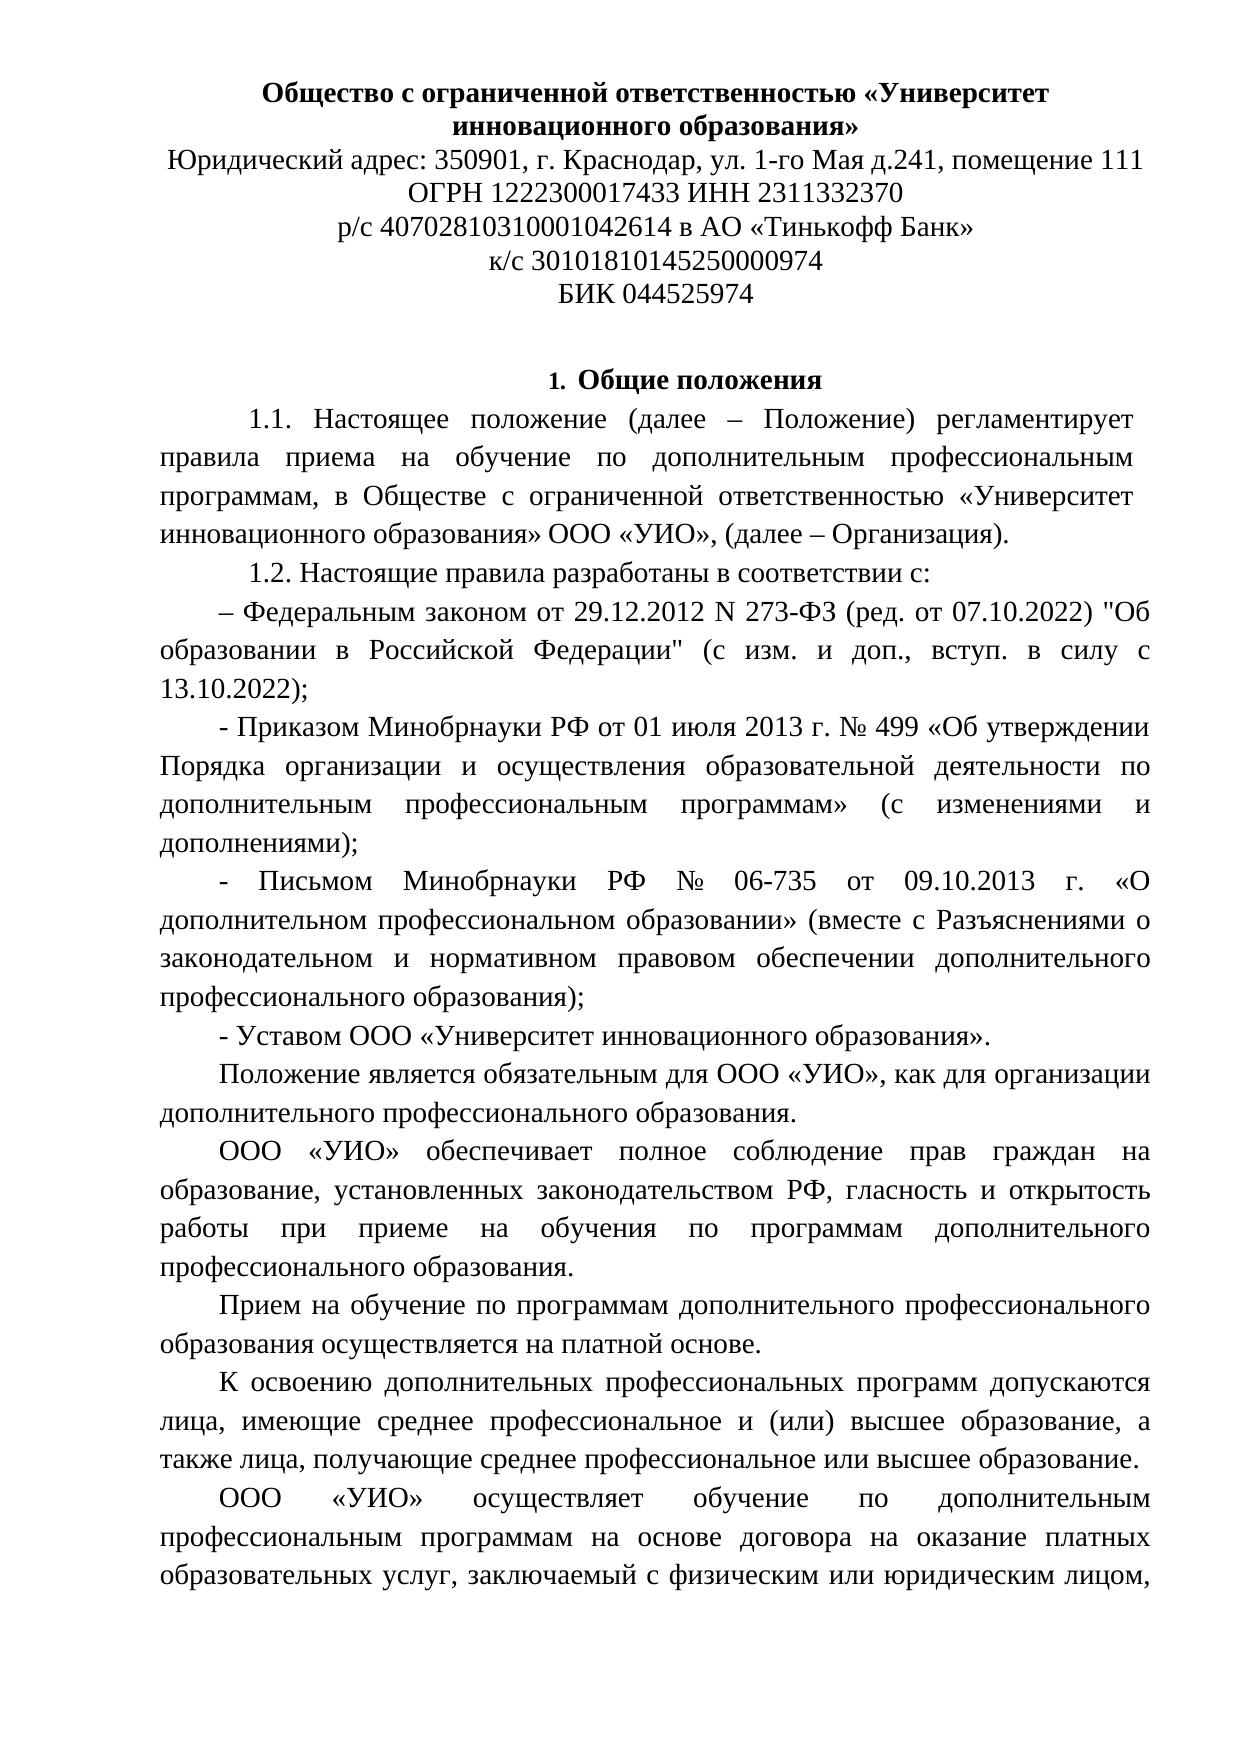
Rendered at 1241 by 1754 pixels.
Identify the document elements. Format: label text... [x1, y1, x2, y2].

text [159, 1480, 1152, 1591]
text К освоению дополнительных профессиональных программ допускаются лица, имеющие среднее профессиональное и (или) высшее образование, а также лица, получающие среднее профессиональное или высшее образование. [159, 1364, 1152, 1475]
text – Федеральным законом от 29.12.2012 N 273-ФЗ (ред. от 07.10.2022) "Об образовании в Российской Федерации" (с изм. и доп., вступ. в силу с 13.10.2022); [159, 594, 1152, 704]
list Общие положения [159, 362, 1152, 396]
text ООО «УИО» обеспечивает полное соблюдение прав граждан на образование, установленных законодательством РФ, гласность и открытость работы при приеме на обучения по программам дополнительного профессионального образования. [159, 1133, 1152, 1282]
text - Приказом Минобрнауки РФ от 01 июля 2013 г. № 499 «Об утверждении Порядка организации и осуществления образовательной деятельности по дополнительным профессиональным программам» (с изменениями и дополнениями); [159, 709, 1152, 858]
list 1.2. Настоящие правила разработаны в соответствии с: [159, 555, 1134, 589]
text Положение является обязательным для ООО «УИО», как для организации дополнительного профессионального образования. [159, 1056, 1152, 1128]
text - Уставом ООО «Университет инновационного образования». [159, 1018, 1152, 1051]
text Прием на обучение по программам дополнительного профессионального образования осуществляется на платной основе. [159, 1287, 1152, 1359]
list 1.1. Настоящее положение (далее – Положение) регламентирует правила приема на обучение по дополнительным профессиональным программам, в Обществе с ограниченной ответственностью «Университет инновационного образования» ООО «УИО», (далее – Организация). [159, 401, 1134, 550]
text - Письмом Минобрнауки РФ № 06-735 от 09.10.2013 г. «О дополнительном профессиональном образовании» (вместе с Разъяснениями о законодательном и нормативном правовом обеспечении дополнительного профессионального образования); [159, 863, 1152, 1013]
